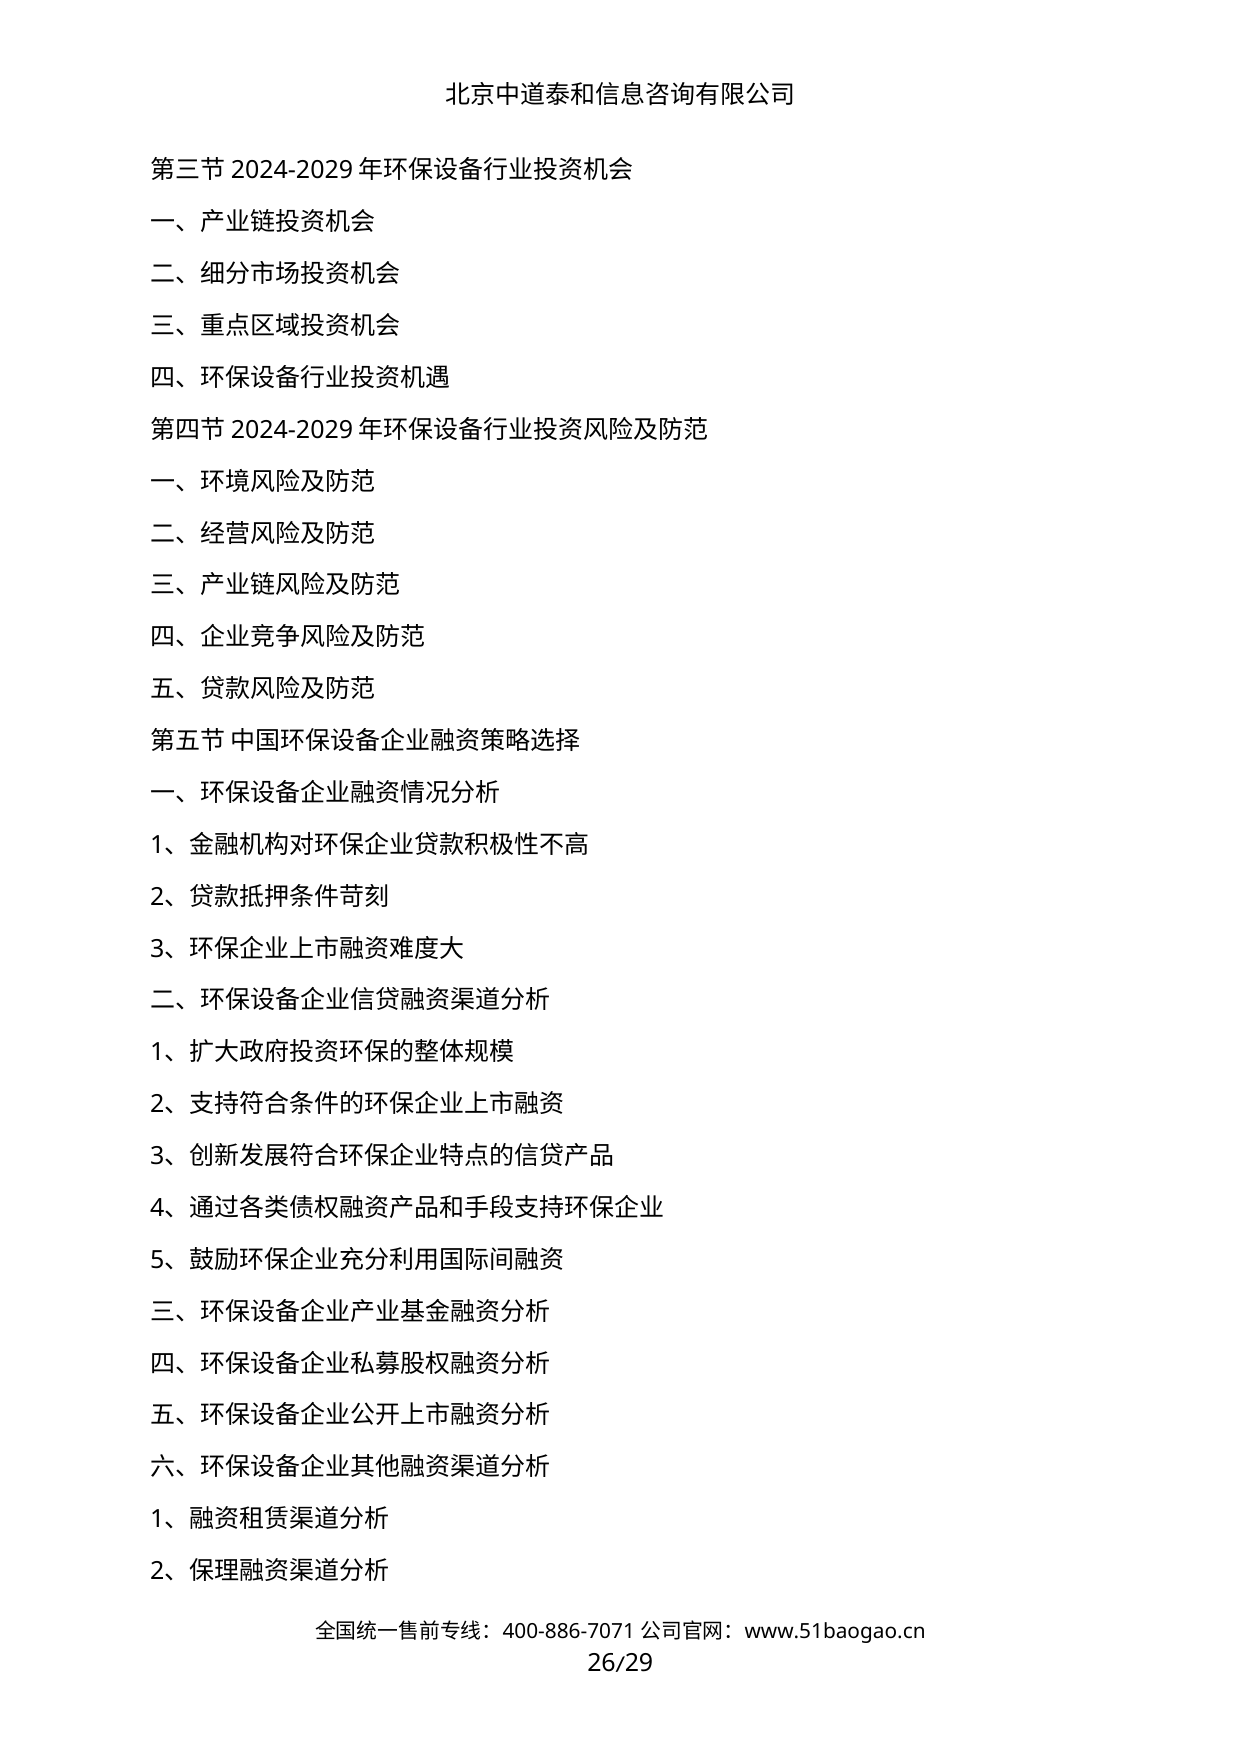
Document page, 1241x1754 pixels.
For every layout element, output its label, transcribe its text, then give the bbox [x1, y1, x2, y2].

text 二、环保设备企业信贷融资渠道分析 [150, 980, 1090, 1016]
text 3、环保企业上市融资难度大 [150, 928, 1090, 964]
text 一、环境风险及防范 [150, 461, 1090, 497]
text 2、支持符合条件的环保企业上市融资 [150, 1084, 1090, 1120]
text 第五节 中国环保设备企业融资策略选择 [150, 721, 1090, 757]
text 1、融资租赁渠道分析 [150, 1499, 1090, 1535]
text 四、环保设备企业私募股权融资分析 [150, 1343, 1090, 1379]
text 三、环保设备企业产业基金融资分析 [150, 1291, 1090, 1327]
text 二、细分市场投资机会 [150, 254, 1090, 290]
text 5、鼓励环保企业充分利用国际间融资 [150, 1239, 1090, 1276]
text 1、金融机构对环保企业贷款积极性不高 [150, 824, 1090, 861]
text 五、贷款风险及防范 [150, 669, 1090, 705]
text 第四节 2024-2029年环保设备行业投资风险及防范 [150, 409, 1090, 446]
text 二、经营风险及防范 [150, 513, 1090, 549]
text 3、创新发展符合环保企业特点的信贷产品 [150, 1136, 1090, 1172]
text 第三节 2024-2029年环保设备行业投资机会 [150, 150, 1090, 186]
text 2、保理融资渠道分析 [150, 1551, 1090, 1587]
text 2、贷款抵押条件苛刻 [150, 876, 1090, 912]
text 一、产业链投资机会 [150, 202, 1090, 238]
text 五、环保设备企业公开上市融资分析 [150, 1395, 1090, 1431]
text 一、环保设备企业融资情况分析 [150, 772, 1090, 809]
text 三、产业链风险及防范 [150, 565, 1090, 601]
text 六、环保设备企业其他融资渠道分析 [150, 1447, 1090, 1483]
text 四、环保设备行业投资机遇 [150, 357, 1090, 394]
text 1、扩大政府投资环保的整体规模 [150, 1032, 1090, 1068]
text 四、企业竞争风险及防范 [150, 617, 1090, 653]
text 4、通过各类债权融资产品和手段支持环保企业 [150, 1187, 1090, 1224]
text 三、重点区域投资机会 [150, 306, 1090, 342]
